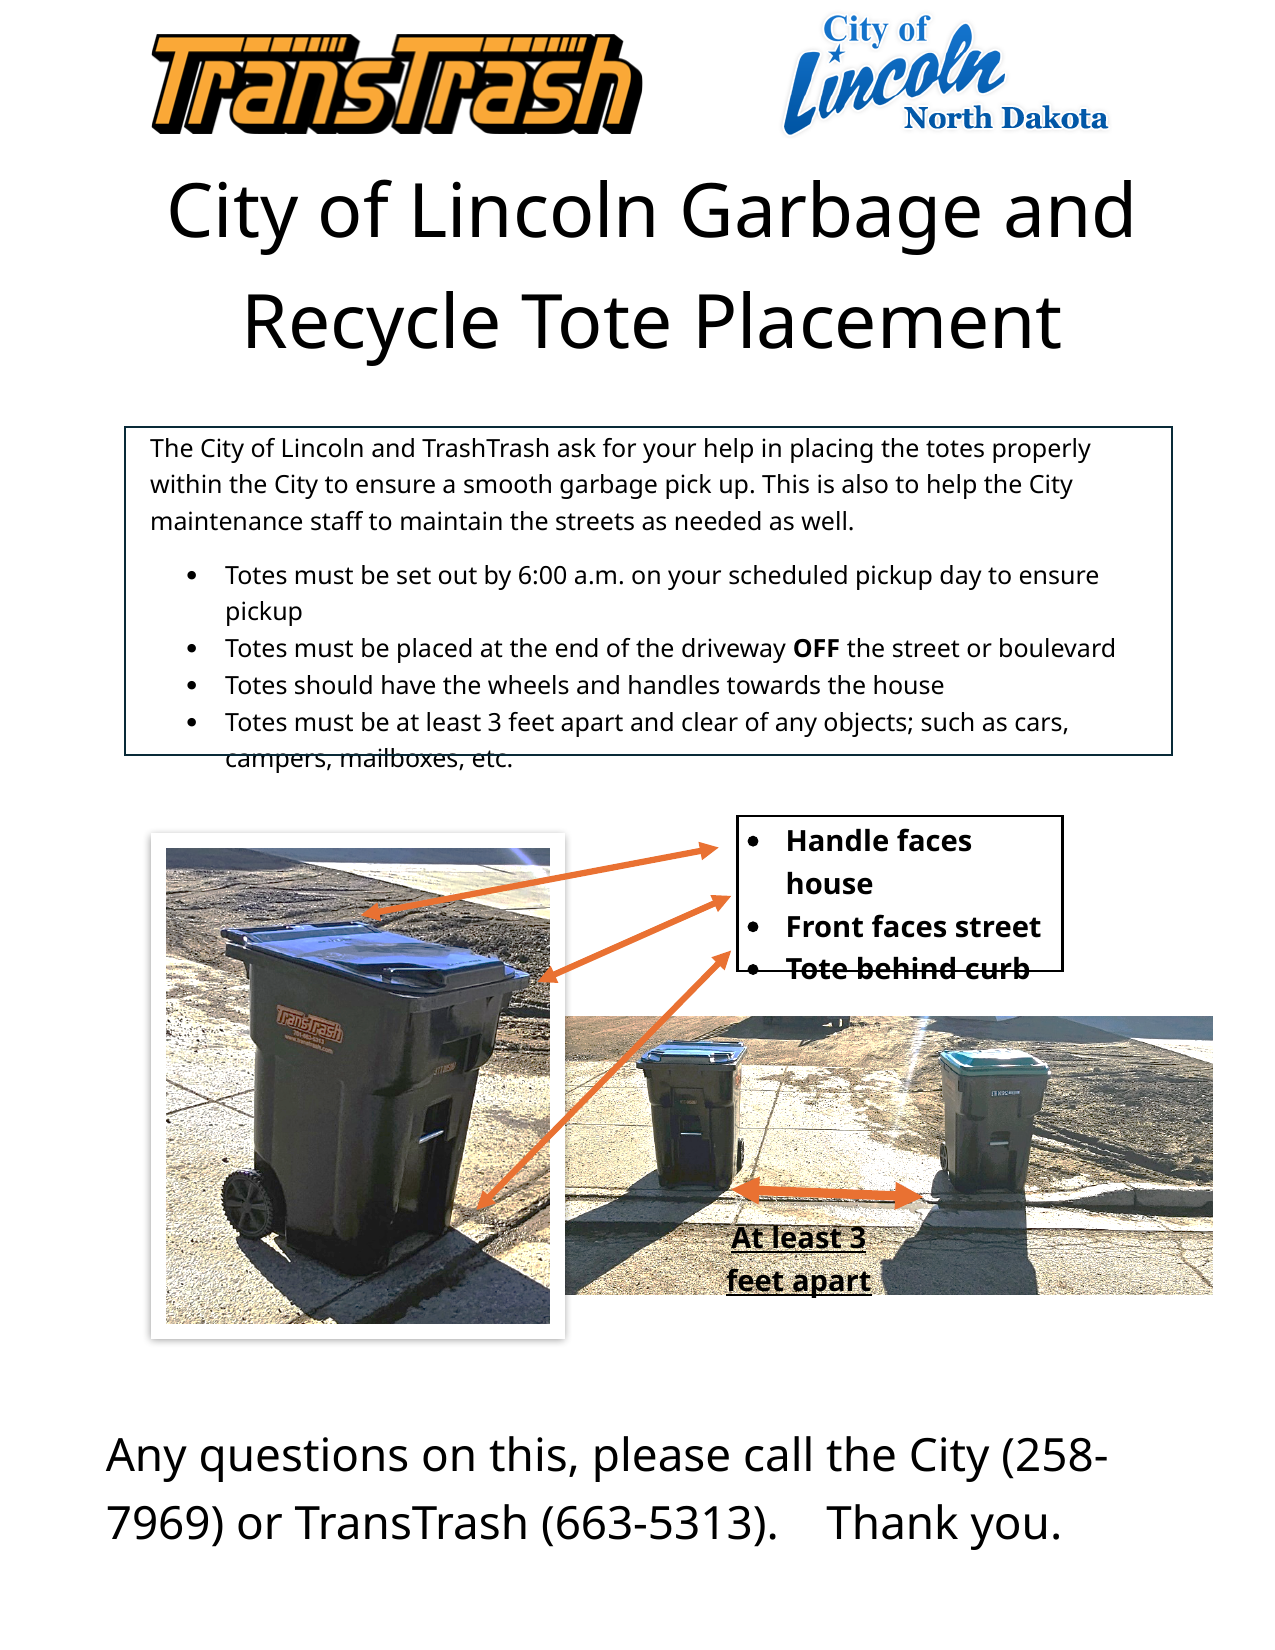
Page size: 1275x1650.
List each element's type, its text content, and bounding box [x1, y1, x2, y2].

picture [816, 1278, 822, 1288]
picture [778, 9, 1113, 139]
list Totes must be at least 3 feet apart and clear of any objects; such as cars, campers, mailboxes, etc. [187, 756, 1125, 775]
list Totes must be placed at the end of the driveway OFF the street or boulevard [187, 631, 1125, 665]
picture [166, 848, 550, 1324]
picture [565, 1016, 661, 1114]
list Totes should have the wheels and handles towards the house [187, 668, 1125, 702]
picture [565, 1016, 1213, 1295]
list Totes must be set out by 6:00 a.m. on your scheduled pickup day to ensure pickup [187, 557, 1125, 628]
list Totes must be at least 3 feet apart and clear of any objects; such as cars, campers, mailboxes, etc. [187, 704, 1125, 754]
picture [151, 34, 643, 134]
text The City of Lincoln and TrashTrash ask for your help in placing the totes properly within the City to ensure a smooth garbage pick up. This is also to help the City maintenance staff to maintain the streets as needed as well. [150, 430, 1125, 538]
